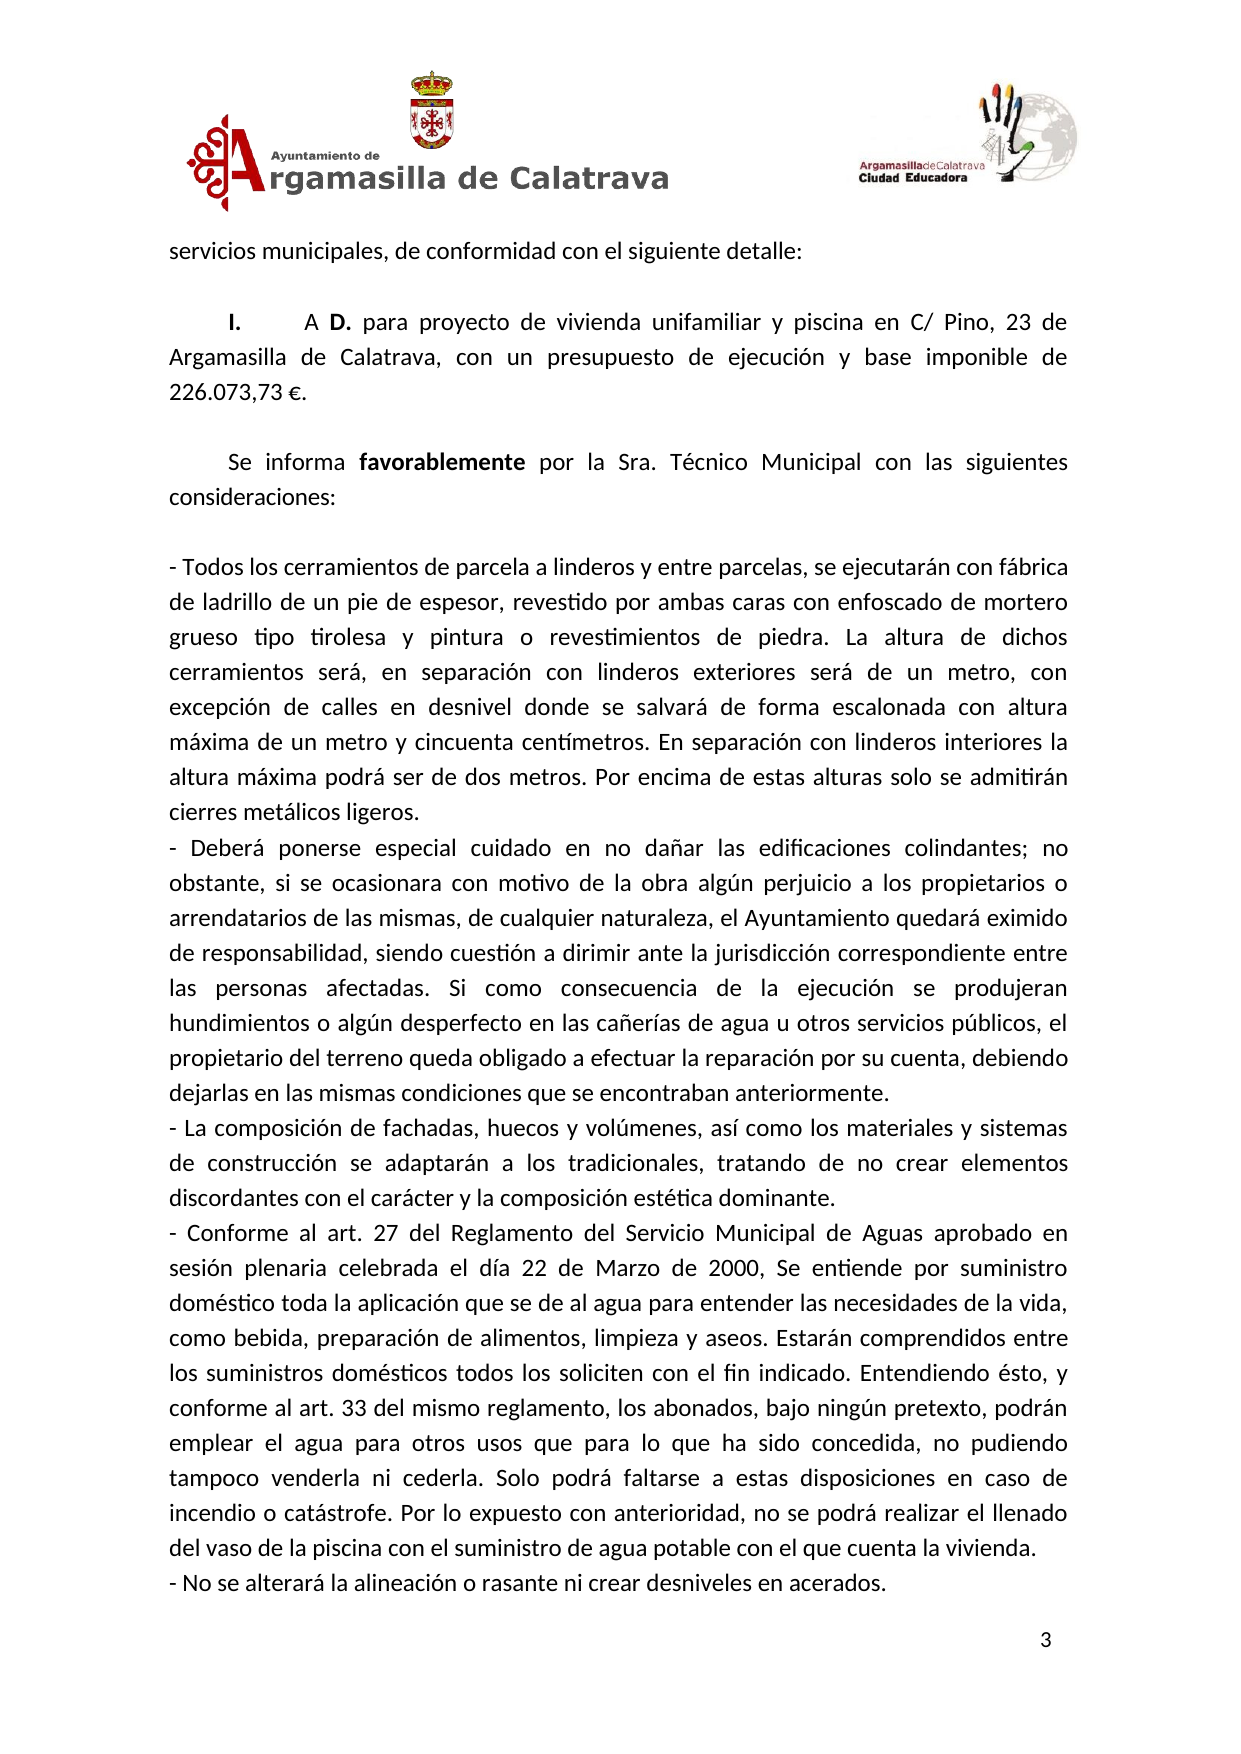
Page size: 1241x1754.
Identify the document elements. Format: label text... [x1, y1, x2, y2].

text - Deberá ponerse especial cuidado en no dañar las edificaciones colindantes; no obstante, si se ocasionara con motivo de la obra algún perjuicio a los propietarios o arrendatarios de las mismas, de cualquier naturaleza, el Ayuntamiento quedará eximido de responsabilidad, siendo cuestión a dirimir ante la jurisdicción correspondiente entre las personas afectadas. Si como consecuencia de la ejecución se produjeran hundimientos o algún desperfecto en las cañerías de agua u otros servicios públicos, el propietario del terreno queda obligado a efectuar la reparación por su cuenta, debiendo dejarlas en las mismas condiciones que se encontraban anteriormente. [169, 832, 1069, 1107]
list A D. para proyecto de vivienda unifamiliar y piscina en C/ Pino, 23 de Argamasilla de Calatrava, con un presupuesto de ejecución y base imponible de 226.073,73 €. [169, 306, 1069, 407]
text Se informa favorablemente por la Sra. Técnico Municipal con las siguientes consideraciones: [169, 446, 1069, 512]
picture [186, 70, 668, 212]
picture [846, 78, 1087, 188]
text - La composición de fachadas, huecos y volúmenes, así como los materiales y sistemas de construcción se adaptarán a los tradicionales, tratando de no crear elementos discordantes con el carácter y la composición estética dominante. [169, 1112, 1069, 1212]
text - No se alterará la alineación o rasante ni crear desniveles en acerados. [169, 1567, 1069, 1598]
text - Todos los cerramientos de parcela a linderos y entre parcelas, se ejecutarán con fábrica de ladrillo de un pie de espesor, revestido por ambas caras con enfoscado de mortero grueso tipo tirolesa y pintura o revestimientos de piedra. La altura de dichos cerramientos será, en separación con linderos exteriores será de un metro, con excepción de calles en desnivel donde se salvará de forma escalonada con altura máxima de un metro y cincuenta centímetros. En separación con linderos interiores la altura máxima podrá ser de dos metros. Por encima de estas alturas solo se admitirán cierres metálicos ligeros. [169, 551, 1069, 827]
text - Conforme al art. 27 del Reglamento del Servicio Municipal de Aguas aprobado en sesión plenaria celebrada el día 22 de Marzo de 2000, Se entiende por suministro doméstico toda la aplicación que se de al agua para entender las necesidades de la vida, como bebida, preparación de alimentos, limpieza y aseos. Estarán comprendidos entre los suministros domésticos todos los soliciten con el fin indicado. Entendiendo ésto, y conforme al art. 33 del mismo reglamento, los abonados, bajo ningún pretexto, podrán emplear el agua para otros usos que para lo que ha sido concedida, no pudiendo tampoco venderla ni cederla. Solo podrá faltarse a estas disposiciones en caso de incendio o catástrofe. Por lo expuesto con anterioridad, no se podrá realizar el llenado del vaso de la piscina con el suministro de agua potable con el que cuenta la vivienda. [169, 1217, 1069, 1563]
